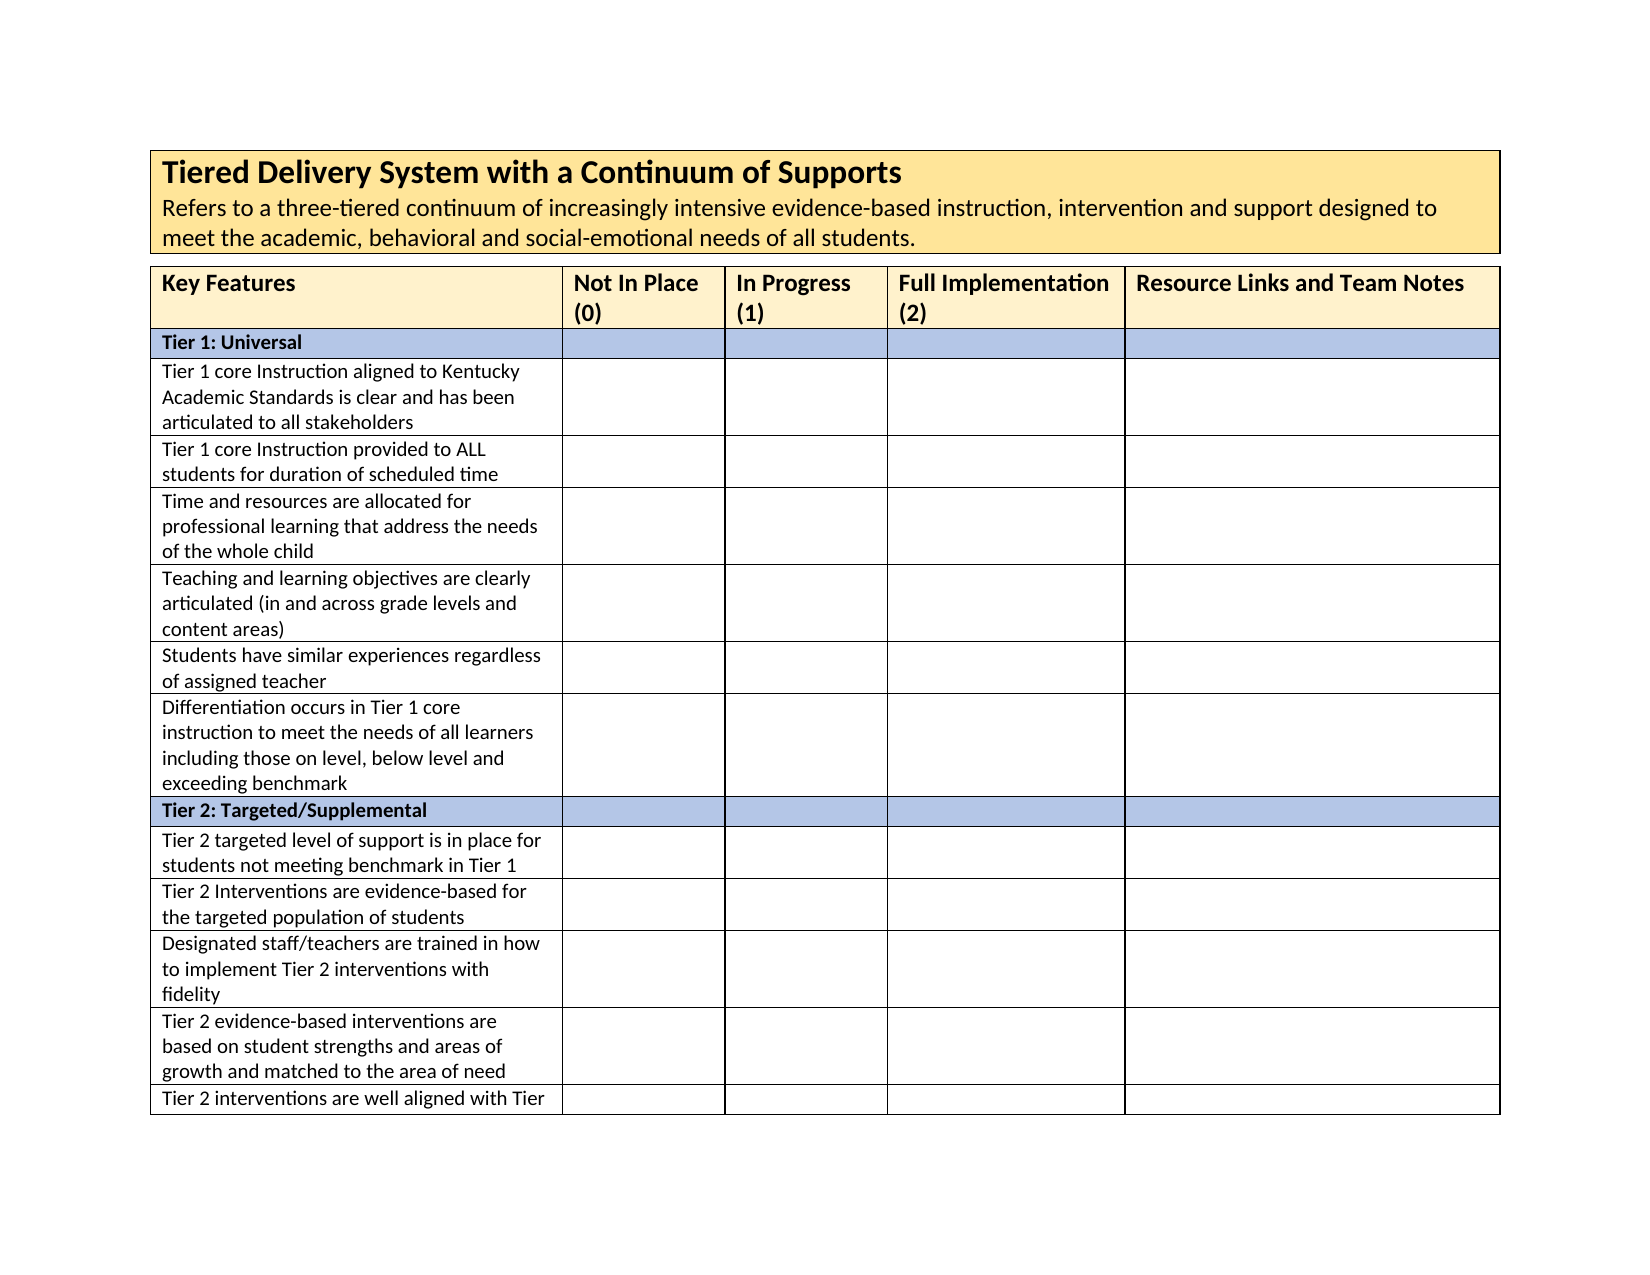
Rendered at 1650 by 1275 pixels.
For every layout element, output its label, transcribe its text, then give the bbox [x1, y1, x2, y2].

table_cell [726, 359, 887, 435]
table_cell [563, 931, 724, 1007]
table_cell [726, 827, 887, 878]
table_cell Tier 1 core Instruction aligned to Kentucky Academic Standards is clear and has been articulated to all stakeholders [151, 359, 562, 435]
table_cell Tier 2 targeted level of support is in place for students not meeting benchmark in Tier 1 [151, 827, 562, 878]
table_cell Teaching and learning objectives are clearly articulated (in and across grade levels and content areas) [151, 565, 562, 641]
table_cell [1126, 565, 1499, 641]
table_cell [1126, 879, 1499, 929]
table_cell Students have similar experiences regardless of assigned teacher [151, 642, 562, 693]
table_cell Tier 2 Interventions are evidence-based for the targeted population of students [151, 879, 562, 929]
table_cell [726, 642, 887, 693]
table_cell [563, 329, 724, 358]
table_cell [888, 488, 1124, 564]
table_cell [726, 1008, 887, 1084]
table_header Tiered Delivery System with a Continuum of Supports Refers to a three-tiered continuum of increasingly intensive evidence-based instruction, intervention and support designed to meet the academic, behavioral and social-emotional needs of all students. [151, 151, 1499, 253]
table_cell [888, 1008, 1124, 1084]
table_cell [726, 436, 887, 487]
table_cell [151, 1085, 562, 1114]
table_cell [726, 694, 887, 796]
table_cell [1126, 436, 1499, 487]
table_cell [726, 329, 887, 358]
table_cell Time and resources are allocated for professional learning that address the needs of the whole child [151, 488, 562, 564]
table_cell [888, 565, 1124, 641]
table_cell Tier 2 evidence-based interventions are based on student strengths and areas of growth and matched to the area of need [151, 1008, 562, 1084]
table_cell Tier 1: Universal [151, 329, 562, 358]
table_cell [1126, 694, 1499, 796]
table_cell [888, 1085, 1124, 1114]
table_cell [563, 694, 724, 796]
table_cell Designated staff/teachers are trained in how to implement Tier 2 interventions with fidelity [151, 931, 562, 1007]
table_cell [563, 879, 724, 929]
table_cell [563, 642, 724, 693]
table_cell [888, 931, 1124, 1007]
table_cell [888, 827, 1124, 878]
table_cell [888, 359, 1124, 435]
table_cell [563, 797, 724, 826]
table_cell [563, 359, 724, 435]
table_cell [726, 565, 887, 641]
table_cell [888, 329, 1124, 358]
table_cell [1126, 329, 1499, 358]
table_cell [563, 565, 724, 641]
table_cell [726, 797, 887, 826]
table_cell [888, 436, 1124, 487]
table_cell [1126, 1085, 1499, 1114]
table_cell [563, 1085, 724, 1114]
table_cell [563, 488, 724, 564]
table_header Not In Place (0) [563, 267, 724, 328]
table_cell [726, 488, 887, 564]
table_cell [1126, 797, 1499, 826]
table_cell [563, 827, 724, 878]
table_cell [1126, 642, 1499, 693]
table_cell Differentiation occurs in Tier 1 core instruction to meet the needs of all learners including those on level, below level and exceeding benchmark [151, 694, 562, 796]
table_header In Progress (1) [726, 267, 887, 328]
table_cell [888, 642, 1124, 693]
table_cell [726, 879, 887, 929]
table_header Resource Links and Team Notes [1126, 267, 1499, 328]
table_header Key Features [151, 267, 562, 328]
table_cell [726, 931, 887, 1007]
table_cell [888, 879, 1124, 929]
table_cell [1126, 827, 1499, 878]
table_cell [1126, 1008, 1499, 1084]
table_cell [1126, 931, 1499, 1007]
table_cell Tier 2: Targeted/Supplemental [151, 797, 562, 826]
table_cell [726, 1085, 887, 1114]
table_cell Tier 1 core Instruction provided to ALL students for duration of scheduled time [151, 436, 562, 487]
table_cell [1126, 488, 1499, 564]
table_cell [1126, 359, 1499, 435]
table_cell [888, 694, 1124, 796]
table_cell [888, 797, 1124, 826]
table_cell [563, 1008, 724, 1084]
table_cell [563, 436, 724, 487]
table_header Full Implementation (2) [888, 267, 1124, 328]
